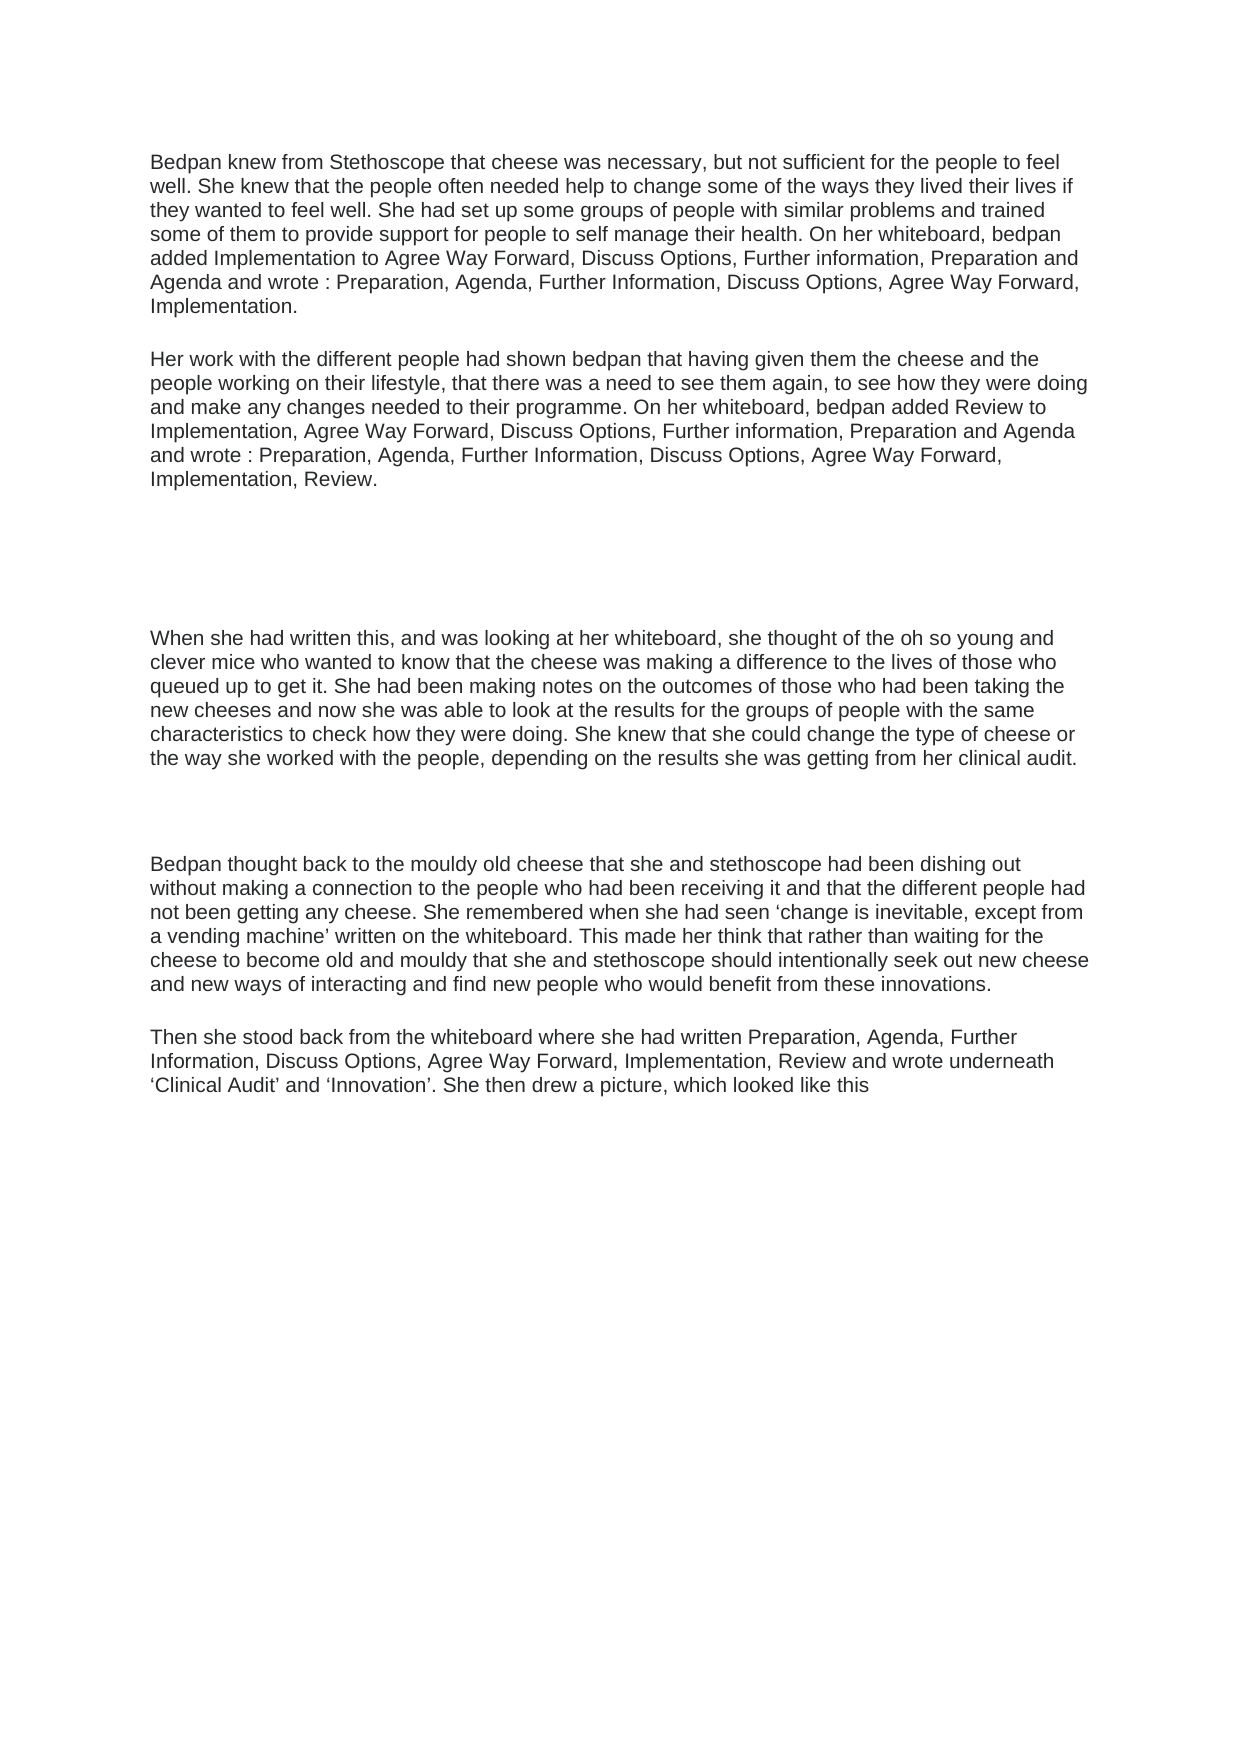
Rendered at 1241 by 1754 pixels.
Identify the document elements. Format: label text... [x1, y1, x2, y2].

text When she had written this, and was looking at her whiteboard, she thought of the oh so young and clever mice who wanted to know that the cheese was making a difference to the lives of those who queued up to get it. She had been making notes on the outcomes of those who had been taking the new cheeses and now she was able to look at the results for the groups of people with the same characteristics to check how they were doing. She knew that she could change the type of cheese or the way she worked with the people, depending on the results she was getting from her clinical audit. [150, 626, 1090, 770]
text Her work with the different people had shown bedpan that having given them the cheese and the people working on their lifestyle, that there was a need to see them again, to see how they were doing and make any changes needed to their programme. On her whiteboard, bedpan added Review to Implementation, Agree Way Forward, Discuss Options, Further information, Preparation and Agenda and wrote : Preparation, Agenda, Further Information, Discuss Options, Agree Way Forward, Implementation, Review. [150, 347, 1090, 491]
text Bedpan knew from Stethoscope that cheese was necessary, but not sufficient for the people to feel well. She knew that the people often needed help to change some of the ways they lived their lives if they wanted to feel well. She had set up some groups of people with similar problems and trained some of them to provide support for people to self manage their health. On her whiteboard, bedpan added Implementation to Agree Way Forward, Discuss Options, Further information, Preparation and Agenda and wrote : Preparation, Agenda, Further Information, Discuss Options, Agree Way Forward, Implementation. [150, 150, 1090, 318]
text Then she stood back from the whiteboard where she had written Preparation, Agenda, Further Information, Discuss Options, Agree Way Forward, Implementation, Review and wrote underneath ‘Clinical Audit’ and ‘Innovation’. She then drew a picture, which looked like this [150, 1025, 1090, 1097]
text Bedpan thought back to the mouldy old cheese that she and stethoscope had been dishing out without making a connection to the people who had been receiving it and that the different people had not been getting any cheese. She remembered when she had seen ‘change is inevitable, except from a vending machine’ written on the whiteboard. This made her think that rather than waiting for the cheese to become old and mouldy that she and stethoscope should intentionally seek out new cheese and new ways of interacting and find new people who would benefit from these innovations. [150, 852, 1090, 996]
